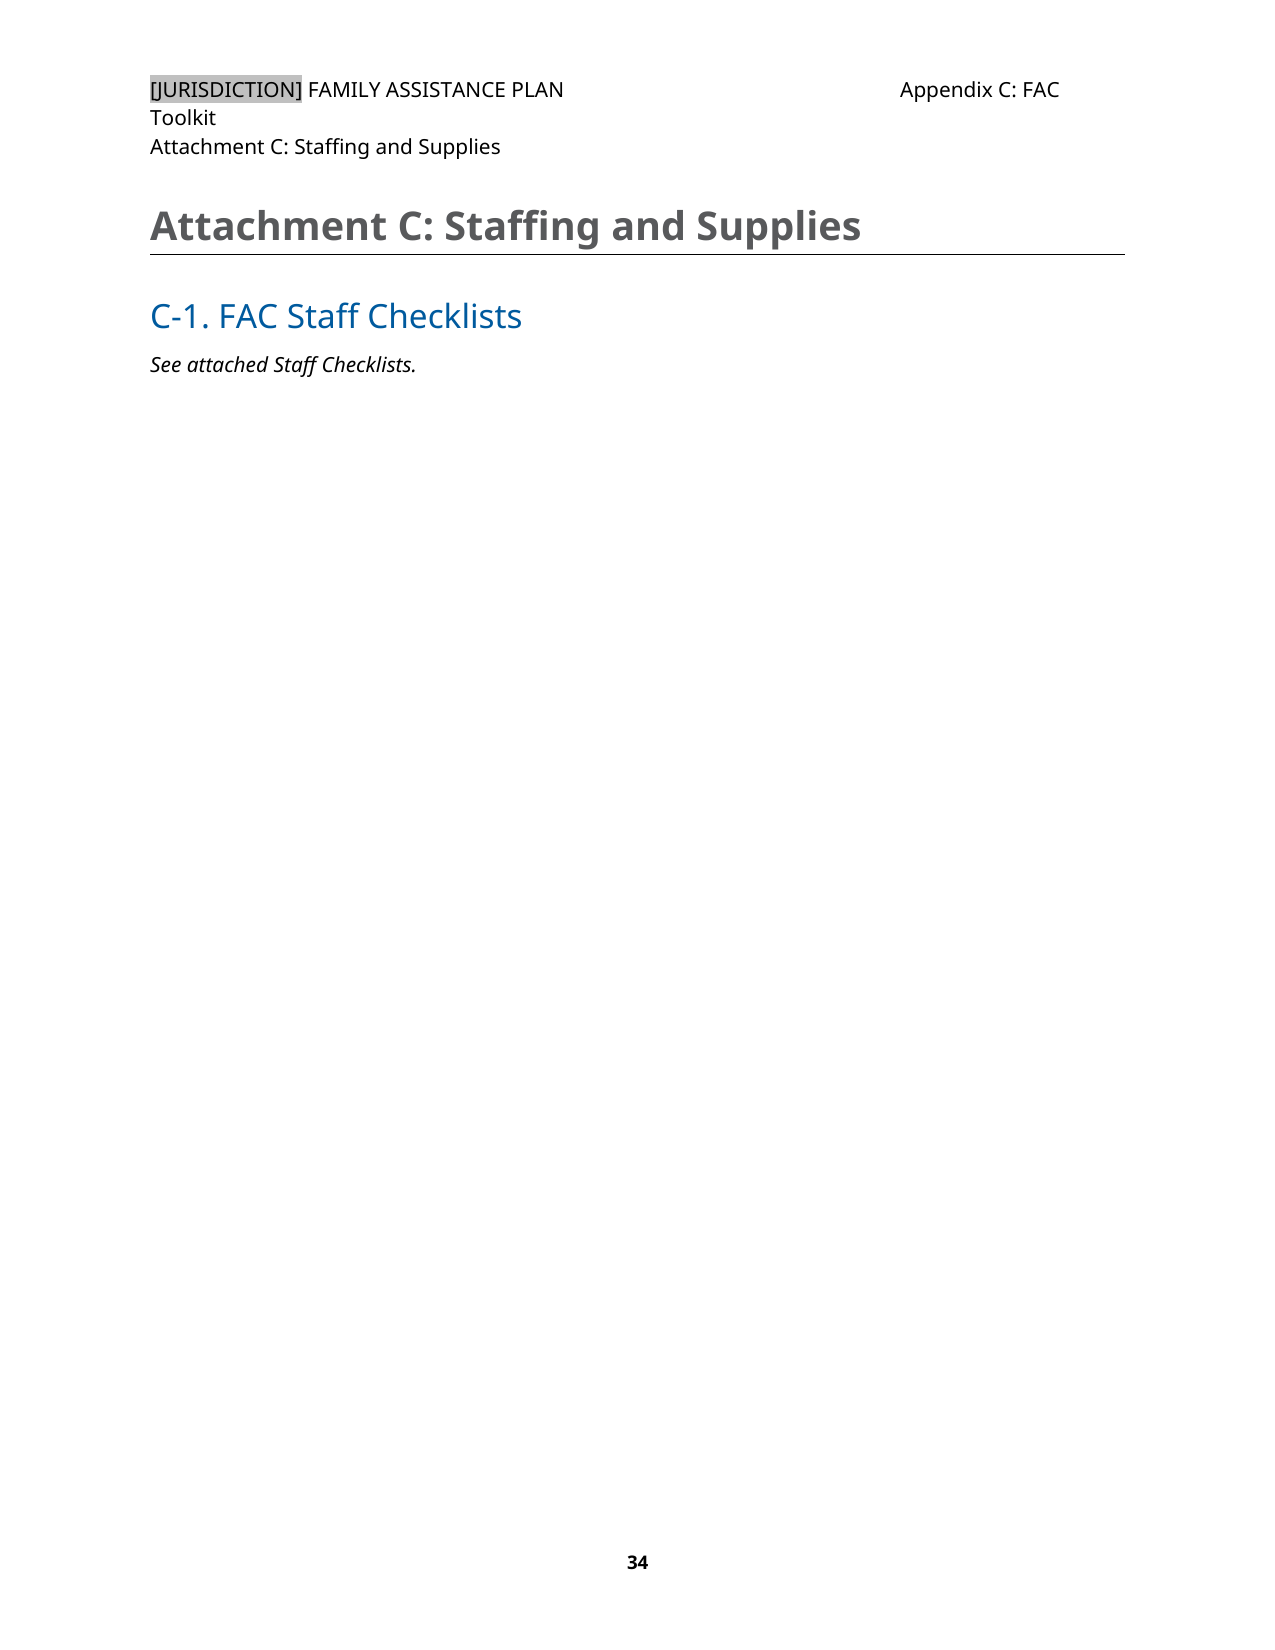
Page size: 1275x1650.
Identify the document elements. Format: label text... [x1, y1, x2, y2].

subtitle C-1. FAC Staff Checklists [150, 292, 1125, 338]
text See attached Staff Checklists. [150, 350, 1125, 379]
subtitle Attachment C: Staffing and Supplies [150, 198, 1125, 254]
